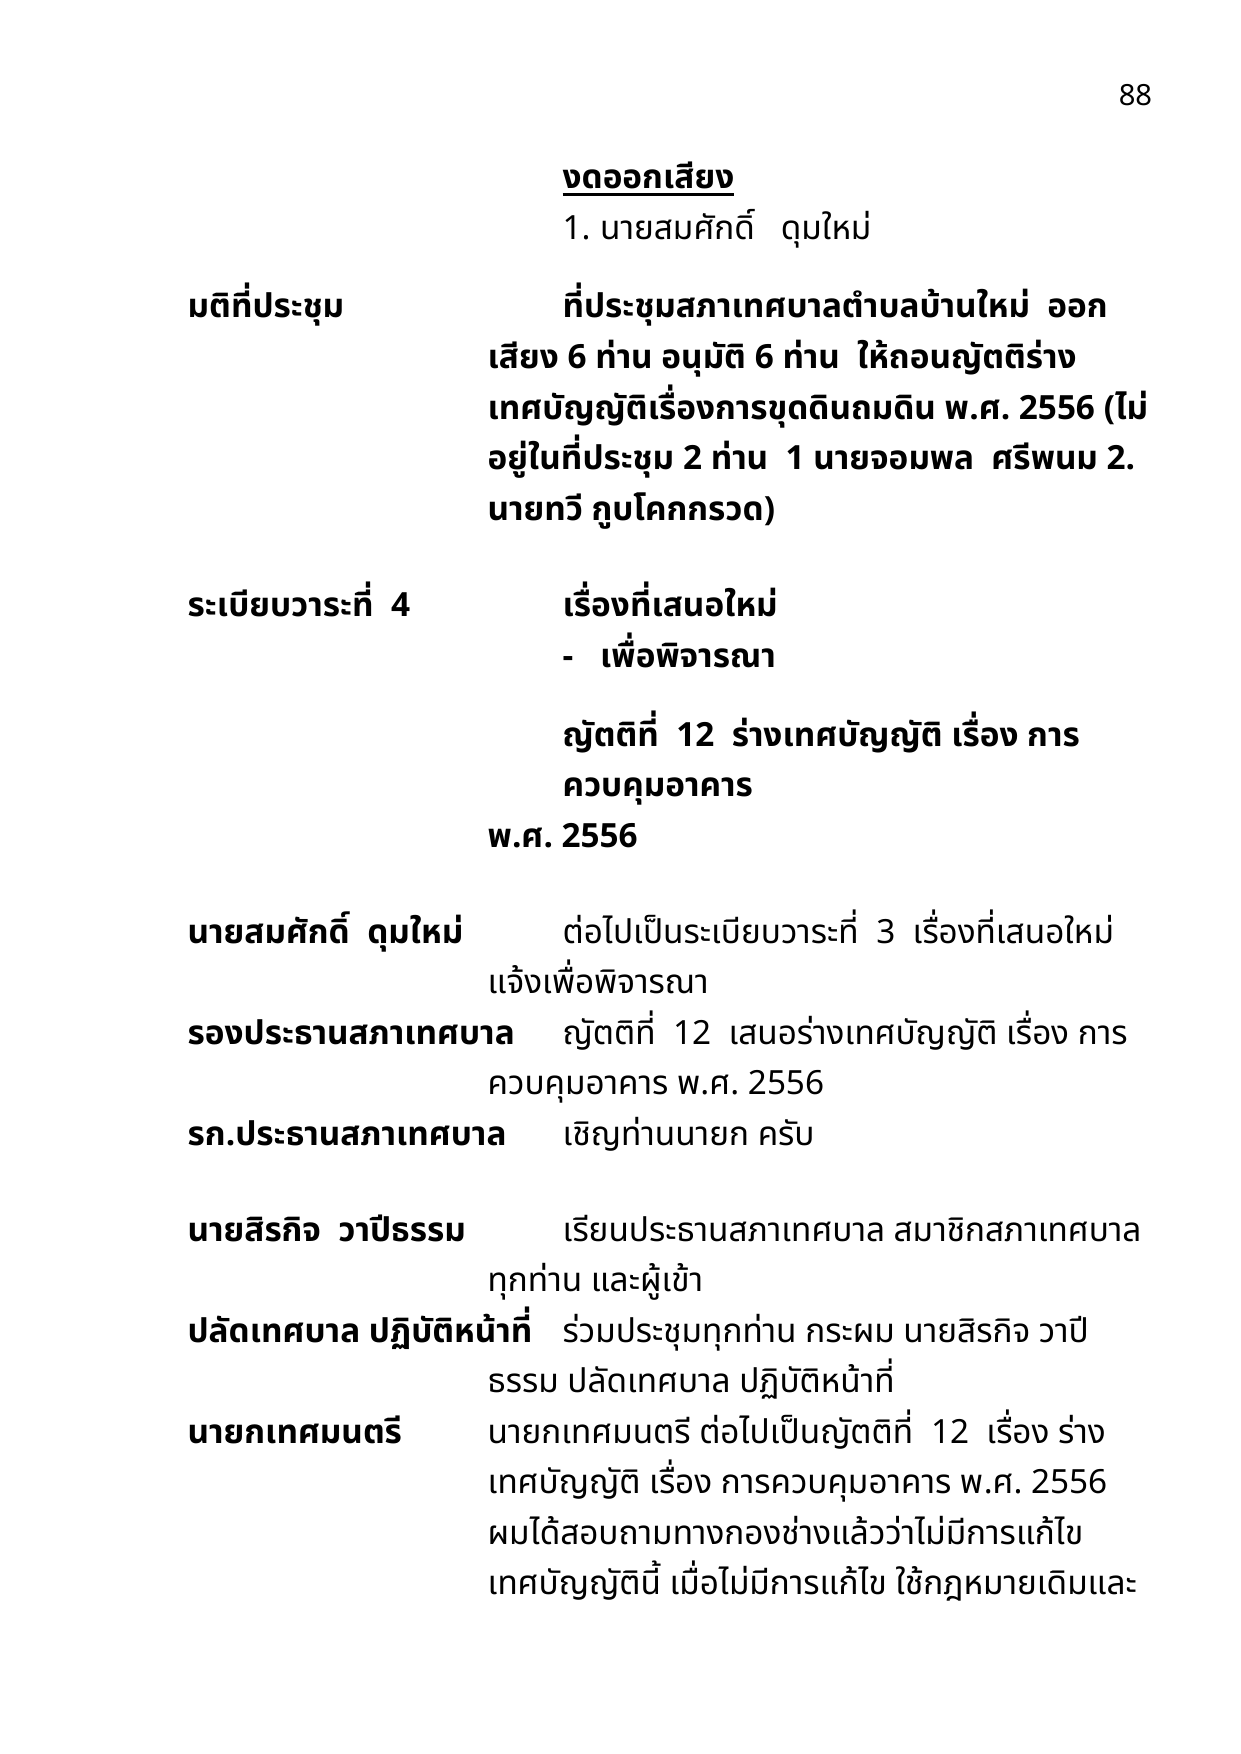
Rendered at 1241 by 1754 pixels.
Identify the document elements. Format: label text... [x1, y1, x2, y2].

text นายสิรกิจ วาปีธรรม เรียนประธานสภาเทศบาล สมาชิกสภาเทศบาลทุกท่าน และผู้เข้า [187, 1206, 1152, 1307]
text พ.ศ. 2556 [187, 811, 1152, 862]
text ปลัดเทศบาล ปฏิบัติหน้าที่ ร่วมประชุมทุกท่าน กระผม นายสิรกิจ วาปีธรรม ปลัดเทศบาล ปฏิบัติหน้าที่ [187, 1307, 1152, 1407]
text รองประธานสภาเทศบาล ญัตติที่ 12 เสนอร่างเทศบัญญัติ เรื่อง การควบคุมอาคาร พ.ศ. 2556 [187, 1008, 1152, 1110]
text รก.ประธานสภาเทศบาล เชิญท่านนายก ครับ [187, 1110, 1152, 1160]
text นายสมศักดิ์ ดุมใหม่ ต่อไปเป็นระเบียบวาระที่ 3 เรื่องที่เสนอใหม่ แจ้งเพื่อพิจารณา [187, 907, 1152, 1008]
text ระเบียบวาระที่ 4 เรื่องที่เสนอใหม่ [187, 581, 1152, 631]
text มติที่ประชุม ที่ประชุมสภาเทศบาลตำบลบ้านใหม่ ออกเสียง 6 ท่าน อนุมัติ 6 ท่าน ให้ถอนญัตติร่างเทศบัญญัติเรื่องการขุดดินถมดิน พ.ศ. 2556 (ไม่อยู่ในที่ประชุม 2 ท่าน 1 นายจอมพล ศรีพนม 2. นายทวี กูบโคกกรวด) [187, 282, 1152, 535]
text ญัตติที่ 12 ร่างเทศบัญญัติ เรื่อง การควบคุมอาคาร [562, 710, 1152, 811]
text งดออกเสียง [187, 153, 1152, 203]
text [187, 1407, 1152, 1609]
list นายสมศักดิ์ ดุมใหม่ [562, 203, 1152, 254]
list เพื่อพิจารณา [562, 631, 1152, 682]
